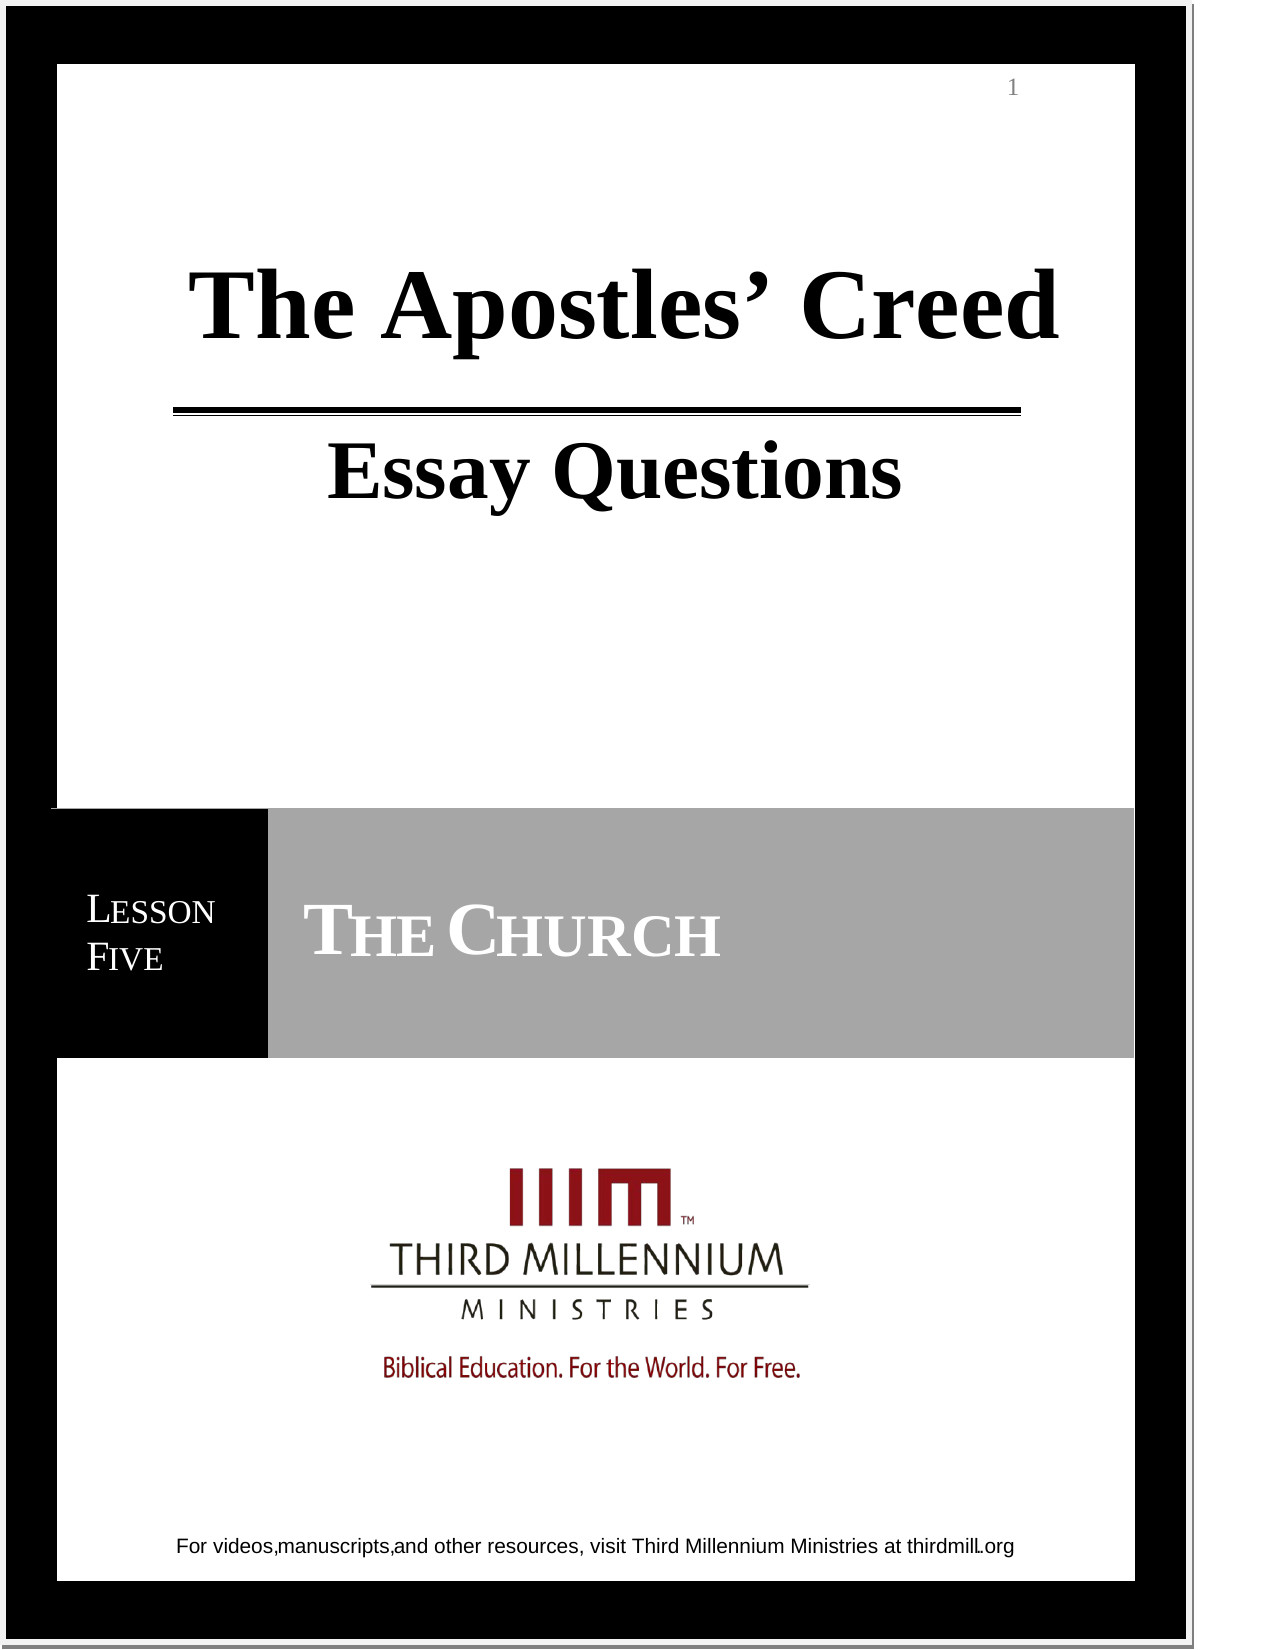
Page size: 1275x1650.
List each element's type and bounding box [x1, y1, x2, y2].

picture [315, 1110, 855, 1416]
